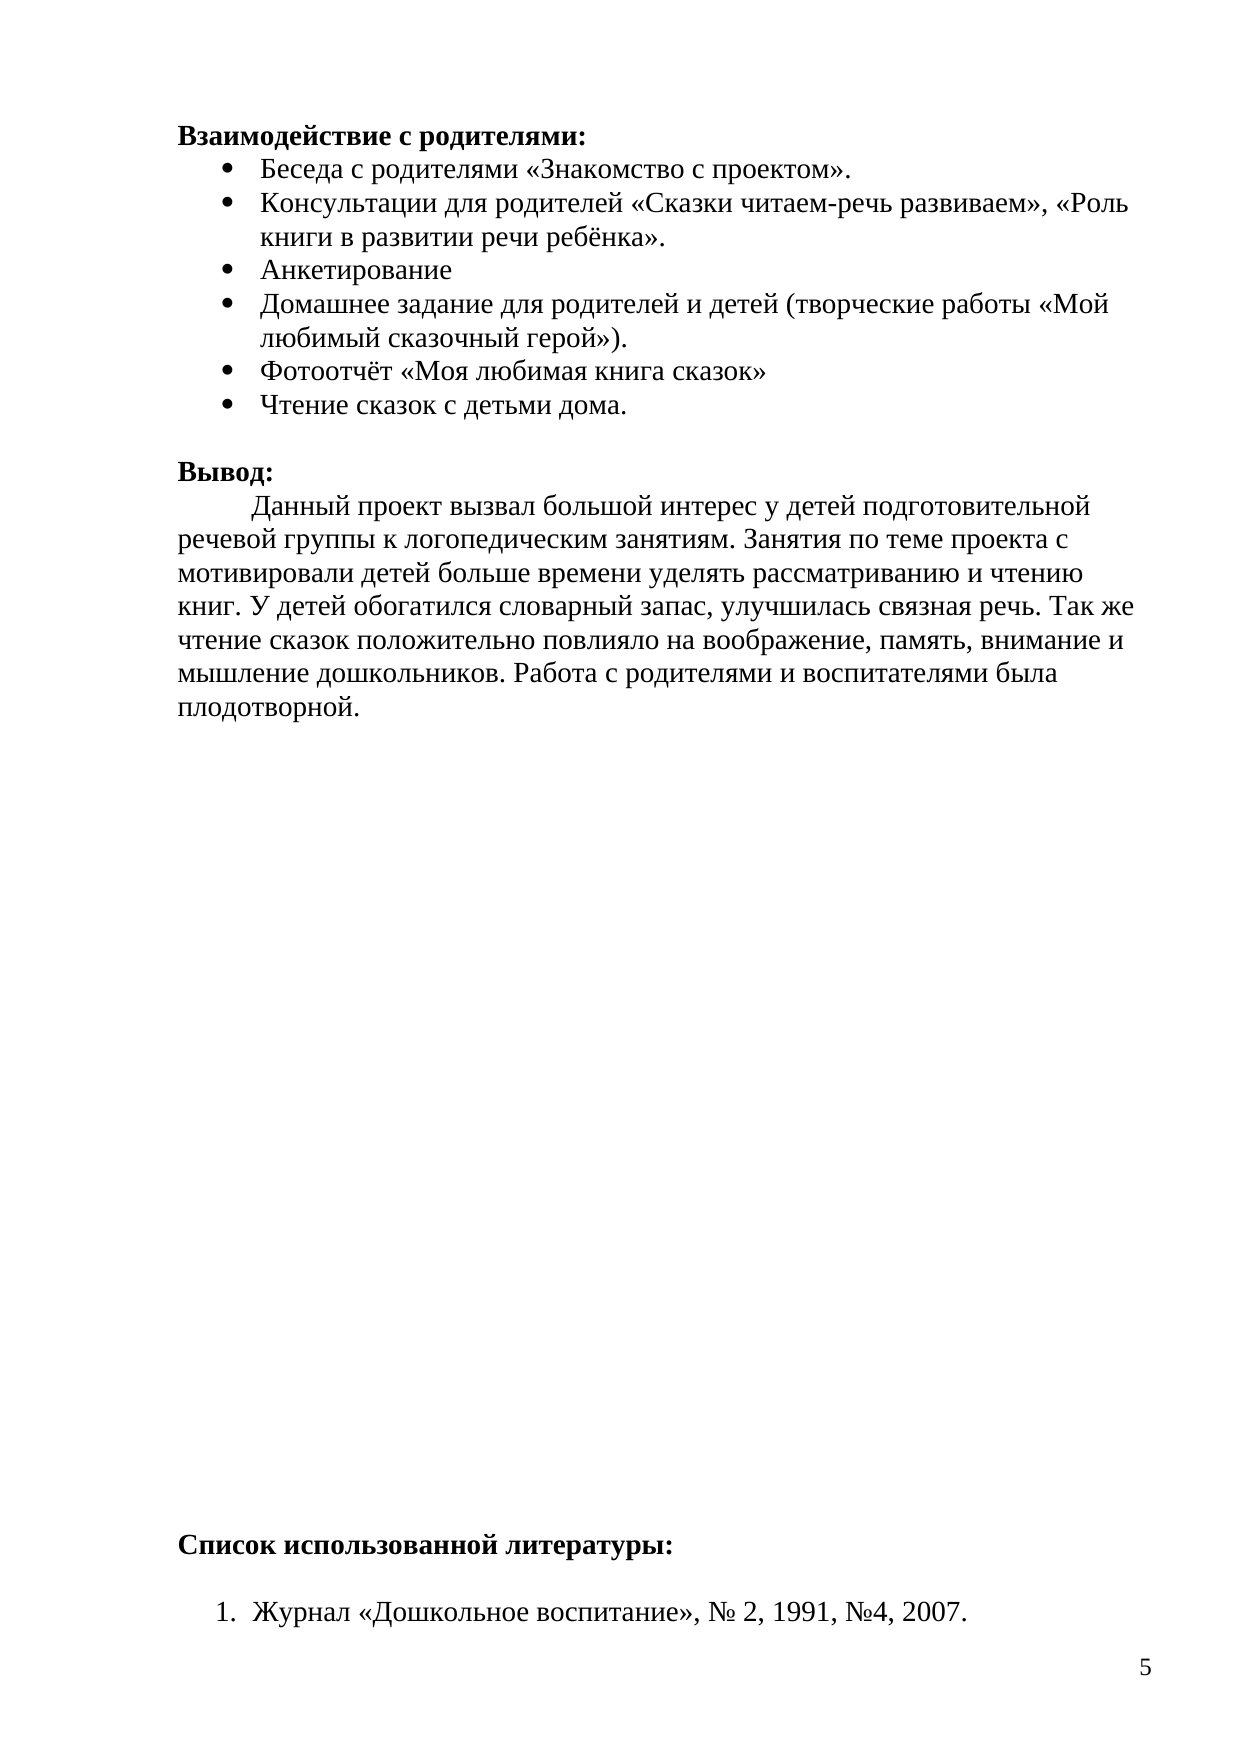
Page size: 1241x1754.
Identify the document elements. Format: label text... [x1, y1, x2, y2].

list Фотоотчёт «Моя любимая книга сказок» [222, 353, 1152, 387]
list Журнал «Дошкольное воспитание», № 2, 1991, №4, 2007. [215, 1594, 1152, 1628]
list Домашнее задание для родителей и детей (творческие работы «Мой любимый сказочный герой»). [222, 286, 1152, 353]
text Вывод: [177, 454, 1152, 488]
list Чтение сказок с детьми дома. [222, 387, 1152, 421]
list Беседа с родителями «Знакомство с проектом». [222, 152, 1152, 185]
text Данный проект вызвал большой интерес у детей подготовительной речевой группы к логопедическим занятиям. Занятия по теме проекта с мотивировали детей больше времени уделять рассматриванию и чтению книг. У детей обогатился словарный запас, улучшилась связная речь. Так же чтение сказок положительно повлияло на воображение, память, внимание и мышление дошкольников. Работа с родителями и воспитателями была плодотворной. [177, 488, 1152, 722]
list Анкетирование [222, 252, 1152, 286]
list Консультации для родителей «Сказки читаем-речь развиваем», «Роль книги в развитии речи ребёнка». [222, 185, 1152, 252]
text Список использованной литературы: [177, 1527, 1152, 1561]
text Взаимодействие с родителями: [177, 118, 1152, 152]
